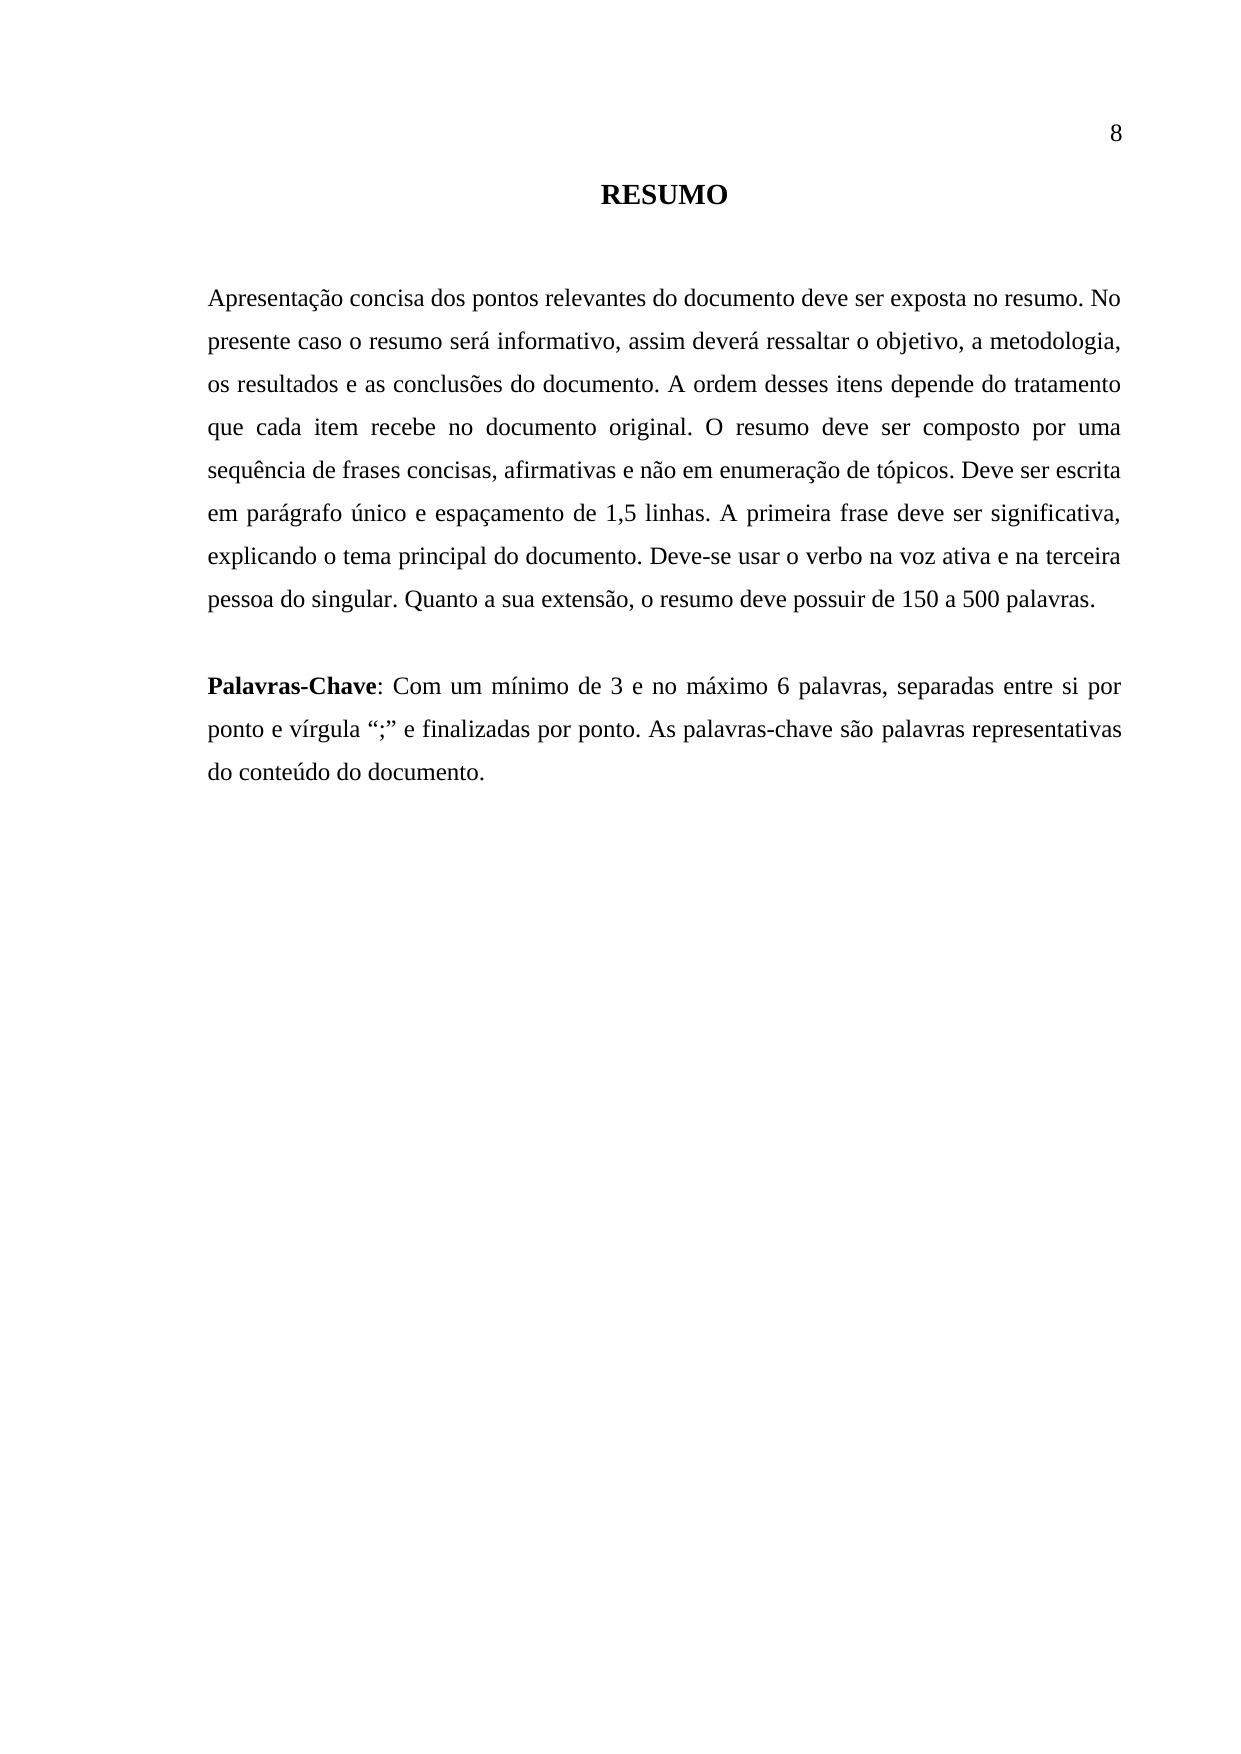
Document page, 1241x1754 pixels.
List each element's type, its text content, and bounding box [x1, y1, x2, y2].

text RESUMO [207, 177, 1122, 211]
text Apresentação concisa dos pontos relevantes do documento deve ser exposta no resumo. No presente caso o resumo será informativo, assim deverá ressaltar o objetivo, a metodologia, os resultados e as conclusões do documento. A ordem desses itens depende do tratamento que cada item recebe no documento original. O resumo deve ser composto por uma sequência de frases concisas, afirmativas e não em enumeração de tópicos. Deve ser escrita em parágrafo único e espaçamento de 1,5 linhas. A primeira frase deve ser significativa, explicando o tema principal do documento. Deve-se usar o verbo na voz ativa e na terceira pessoa do singular. Quanto a sua extensão, o resumo deve possuir de 150 a 500 palavras. [207, 283, 1122, 613]
text Palavras-Chave: Com um mínimo de 3 e no máximo 6 palavras, separadas entre si por ponto e vírgula “;” e finalizadas por ponto. As palavras-chave são palavras representativas do conteúdo do documento. [207, 671, 1122, 786]
